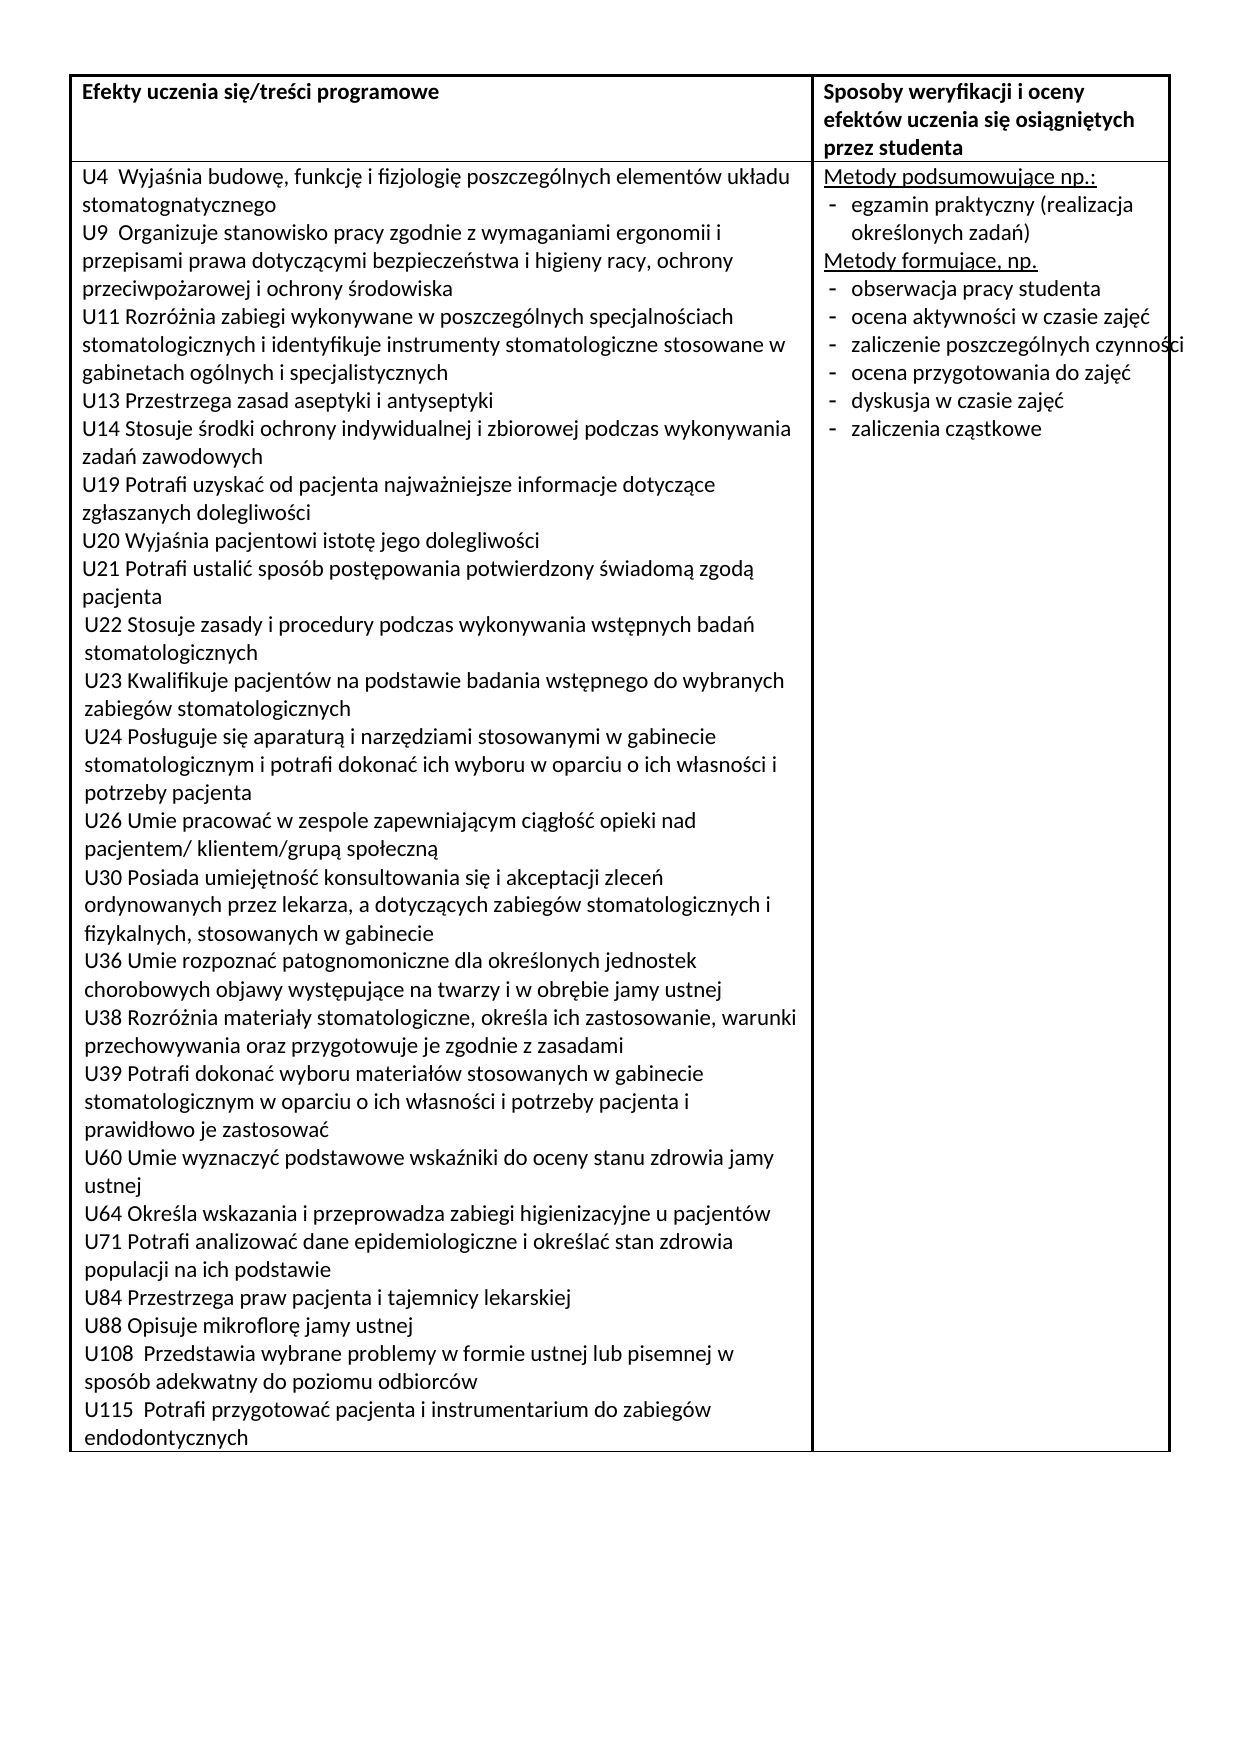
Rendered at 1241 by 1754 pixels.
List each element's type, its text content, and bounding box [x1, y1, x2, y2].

table_cell U4 Wyjaśnia budowę, funkcję i fizjologię poszczególnych elementów układu stomatognatycznego U9 Organizuje stanowisko pracy zgodnie z wymaganiami ergonomii i przepisami prawa dotyczącymi bezpieczeństwa i higieny racy, ochrony przeciwpożarowej i ochrony środowiska U11 Rozróżnia zabiegi wykonywane w poszczególnych specjalnościach stomatologicznych i identyfikuje instrumenty stomatologiczne stosowane w gabinetach ogólnych i specjalistycznych U13 Przestrzega zasad aseptyki i antyseptyki U14 Stosuje środki ochrony indywidualnej i zbiorowej podczas wykonywania zadań zawodowych U19 Potrafi uzyskać od pacjenta najważniejsze informacje dotyczące zgłaszanych dolegliwości U20 Wyjaśnia pacjentowi istotę jego dolegliwości U21 Potrafi ustalić sposób postępowania potwierdzony świadomą zgodą pacjenta U22 Stosuje zasady i procedury podczas wykonywania wstępnych badań stomatologicznych U23 Kwalifikuje pacjentów na podstawie badania wstępnego do wybranych zabiegów stomatologicznych U24 Posługuje się aparaturą i narzędziami stosowanymi w gabinecie stomatologicznym i potrafi dokonać ich wyboru w oparciu o ich własności i potrzeby pacjenta U26 Umie pracować w zespole zapewniającym ciągłość opieki nad pacjentem/ klientem/grupą społeczną U30 Posiada umiejętność konsultowania się i akceptacji zleceń ordynowanych przez lekarza, a dotyczących zabiegów stomatologicznych i fizykalnych, stosowanych w gabinecie U36 Umie rozpoznać patognomoniczne dla określonych jednostek chorobowych objawy występujące na twarzy i w obrębie jamy ustnej U38 Rozróżnia materiały stomatologiczne, określa ich zastosowanie, warunki przechowywania oraz przygotowuje je zgodnie z zasadami U39 Potrafi dokonać wyboru materiałów stosowanych w gabinecie stomatologicznym w oparciu o ich własności i potrzeby pacjenta i prawidłowo je zastosować U60 Umie wyznaczyć podstawowe wskaźniki do oceny stanu zdrowia jamy ustnej U64 Określa wskazania i przeprowadza zabiegi higienizacyjne u pacjentów U71 Potrafi analizować dane epidemiologiczne i określać stan zdrowia populacji na ich podstawie U84 Przestrzega praw pacjenta i tajemnicy lekarskiej U88 Opisuje mikroflorę jamy ustnej U108 Przedstawia wybrane problemy w formie ustnej lub pisemnej w sposób adekwatny do poziomu odbiorców U115 Potrafi przygotować pacjenta i instrumentarium do zabiegów endodontycznych [72, 162, 811, 1451]
table_header Efekty uczenia się/treści programowe [72, 77, 811, 161]
table_cell Metody podsumowujące np.: egzamin praktyczny (realizacja określonych zadań) Metody formujące, np. obserwacja pracy studenta ocena aktywności w czasie zajęć zaliczenie poszczególnych czynności ocena przygotowania do zajęć dyskusja w czasie zajęć zaliczenia cząstkowe [814, 162, 1168, 1451]
table_header Sposoby weryfikacji i oceny efektów uczenia się osiągniętych przez studenta [814, 77, 1168, 161]
